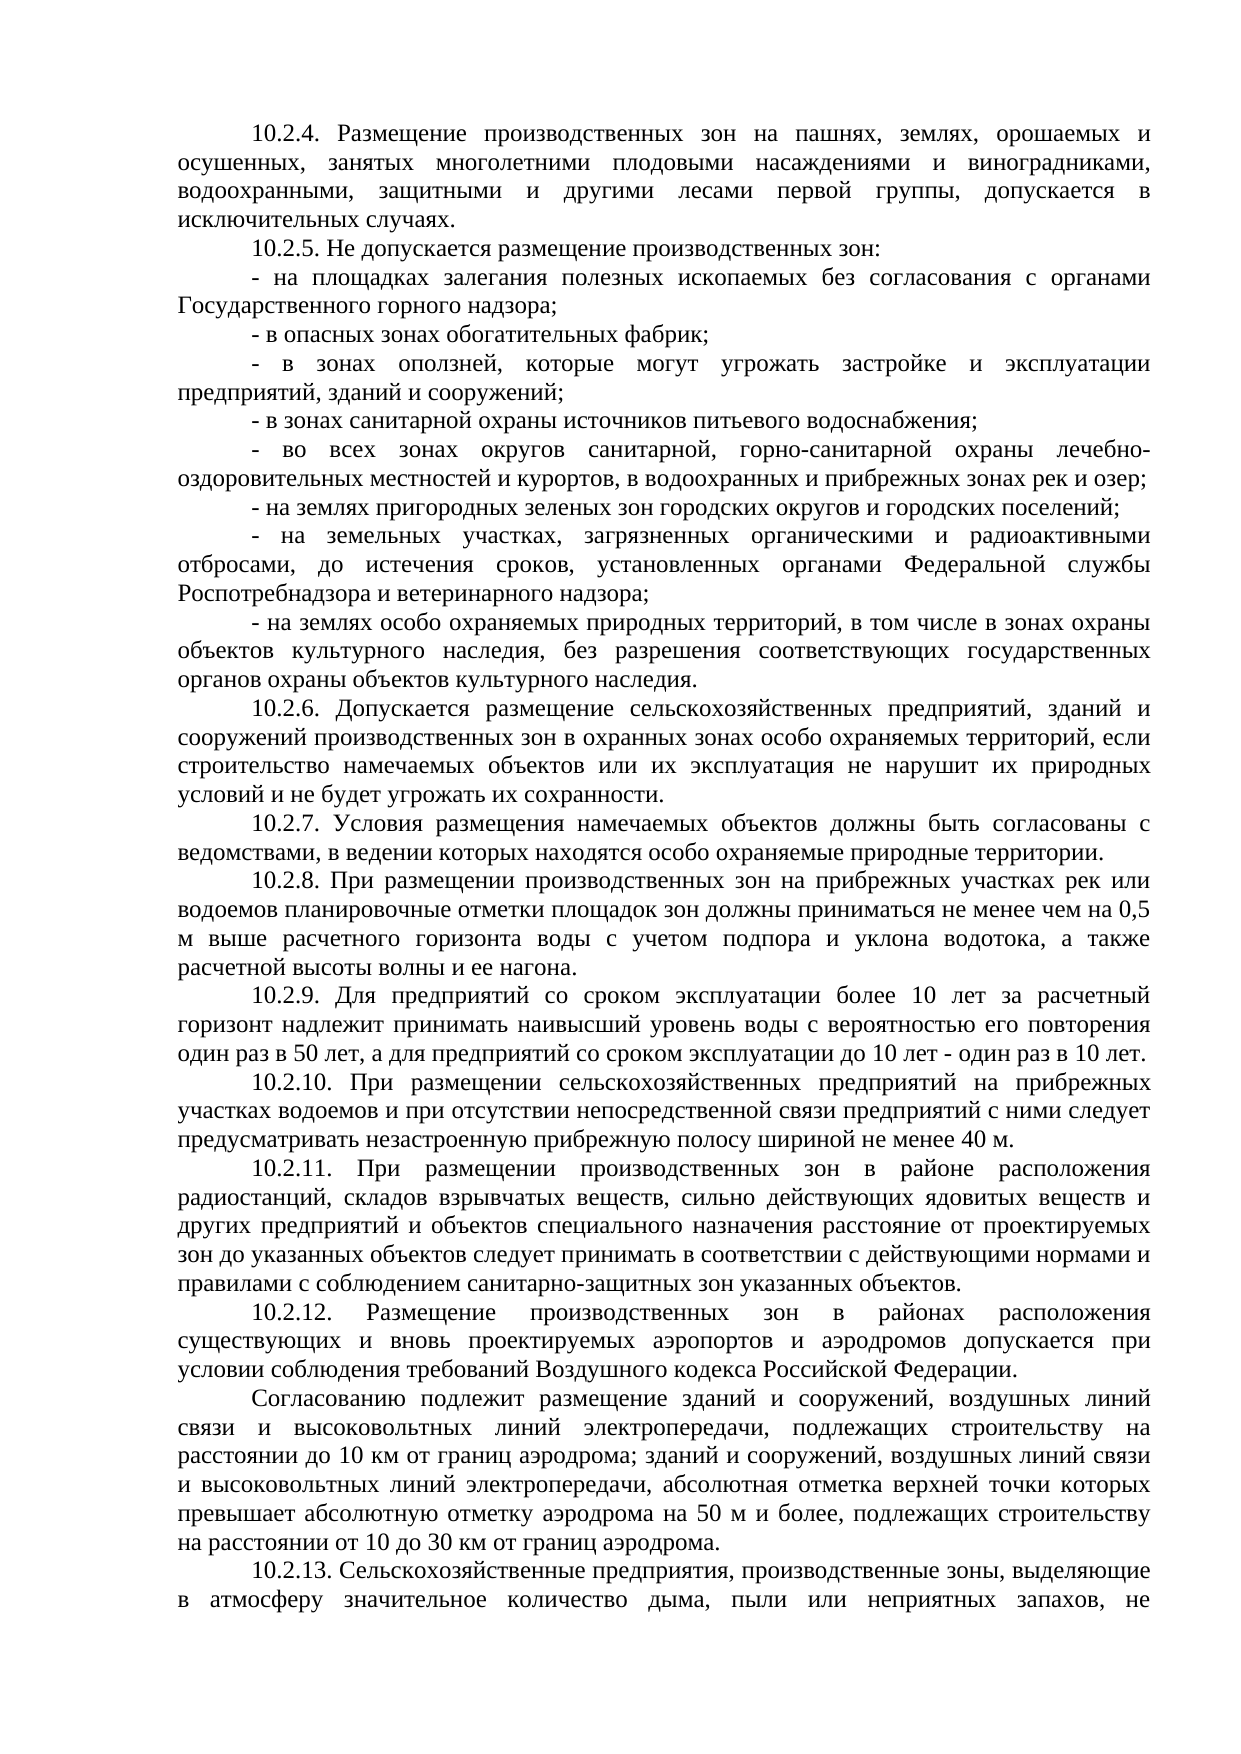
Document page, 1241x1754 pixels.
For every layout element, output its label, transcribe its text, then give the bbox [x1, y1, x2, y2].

text 10.2.9. Для предприятий со сроком эксплуатации более 10 лет за расчетный горизонт надлежит принимать наивысший уровень воды с вероятностью его повторения один раз в 50 лет, а для предприятий со сроком эксплуатации до 10 лет - один раз в 10 лет. [177, 981, 1152, 1067]
text - на землях пригородных зеленых зон городских округов и городских поселений; [177, 492, 1152, 521]
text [177, 1556, 1152, 1613]
text - на землях особо охраняемых природных территорий, в том числе в зонах охраны объектов культурного наследия, без разрешения соответствующих государственных органов охраны объектов культурного наследия. [177, 607, 1152, 693]
text - на площадках залегания полезных ископаемых без согласования с органами Государственного горного надзора; [177, 262, 1152, 319]
text 10.2.12. Размещение производственных зон в районах расположения существующих и вновь проектируемых аэропортов и аэродромов допускается при условии соблюдения требований Воздушного кодекса Российской Федерации. [177, 1297, 1152, 1383]
text 10.2.6. Допускается размещение сельскохозяйственных предприятий, зданий и сооружений производственных зон в охранных зонах особо охраняемых территорий, если строительство намечаемых объектов или их эксплуатация не нарушит их природных условий и не будет угрожать их сохранности. [177, 693, 1152, 808]
text 10.2.7. Условия размещения намечаемых объектов должны быть согласованы с ведомствами, в ведении которых находятся особо охраняемые природные территории. [177, 808, 1152, 866]
text 10.2.8. При размещении производственных зон на прибрежных участках рек или водоемов планировочные отметки площадок зон должны приниматься не менее чем на 0,5 м выше расчетного горизонта воды с учетом подпора и уклона водотока, а также расчетной высоты волны и ее нагона. [177, 866, 1152, 981]
text - в опасных зонах обогатительных фабрик; [177, 319, 1152, 348]
text 10.2.10. При размещении сельскохозяйственных предприятий на прибрежных участках водоемов и при отсутствии непосредственной связи предприятий с ними следует предусматривать незастроенную прибрежную полосу шириной не менее 40 м. [177, 1067, 1152, 1153]
text 10.2.4. Размещение производственных зон на пашнях, землях, орошаемых и осушенных, занятых многолетними плодовыми насаждениями и виноградниками, водоохранными, защитными и другими лесами первой группы, допускается в исключительных случаях. [177, 118, 1152, 233]
text - на земельных участках, загрязненных органическими и радиоактивными отбросами, до истечения сроков, установленных органами Федеральной службы Роспотребнадзора и ветеринарного надзора; [177, 521, 1152, 607]
text - в зонах оползней, которые могут угрожать застройке и эксплуатации предприятий, зданий и сооружений; [177, 348, 1152, 406]
text 10.2.11. При размещении производственных зон в районе расположения радиостанций, складов взрывчатых веществ, сильно действующих ядовитых веществ и других предприятий и объектов специального назначения расстояние от проектируемых зон до указанных объектов следует принимать в соответствии с действующими нормами и правилами с соблюдением санитарно-защитных зон указанных объектов. [177, 1153, 1152, 1297]
text - во всех зонах округов санитарной, горно-санитарной охраны лечебно-оздоровительных местностей и курортов, в водоохранных и прибрежных зонах рек и озер; [177, 434, 1152, 492]
text - в зонах санитарной охраны источников питьевого водоснабжения; [177, 406, 1152, 434]
text Согласованию подлежит размещение зданий и сооружений, воздушных линий связи и высоковольтных линий электропередачи, подлежащих строительству на расстоянии до 10 км от границ аэродрома; зданий и сооружений, воздушных линий связи и высоковольтных линий электропередачи, абсолютная отметка верхней точки которых превышает абсолютную отметку аэродрома на 50 м и более, подлежащих строительству на расстоянии от 10 до 30 км от границ аэродрома. [177, 1383, 1152, 1556]
text 10.2.5. Не допускается размещение производственных зон: [177, 233, 1152, 262]
